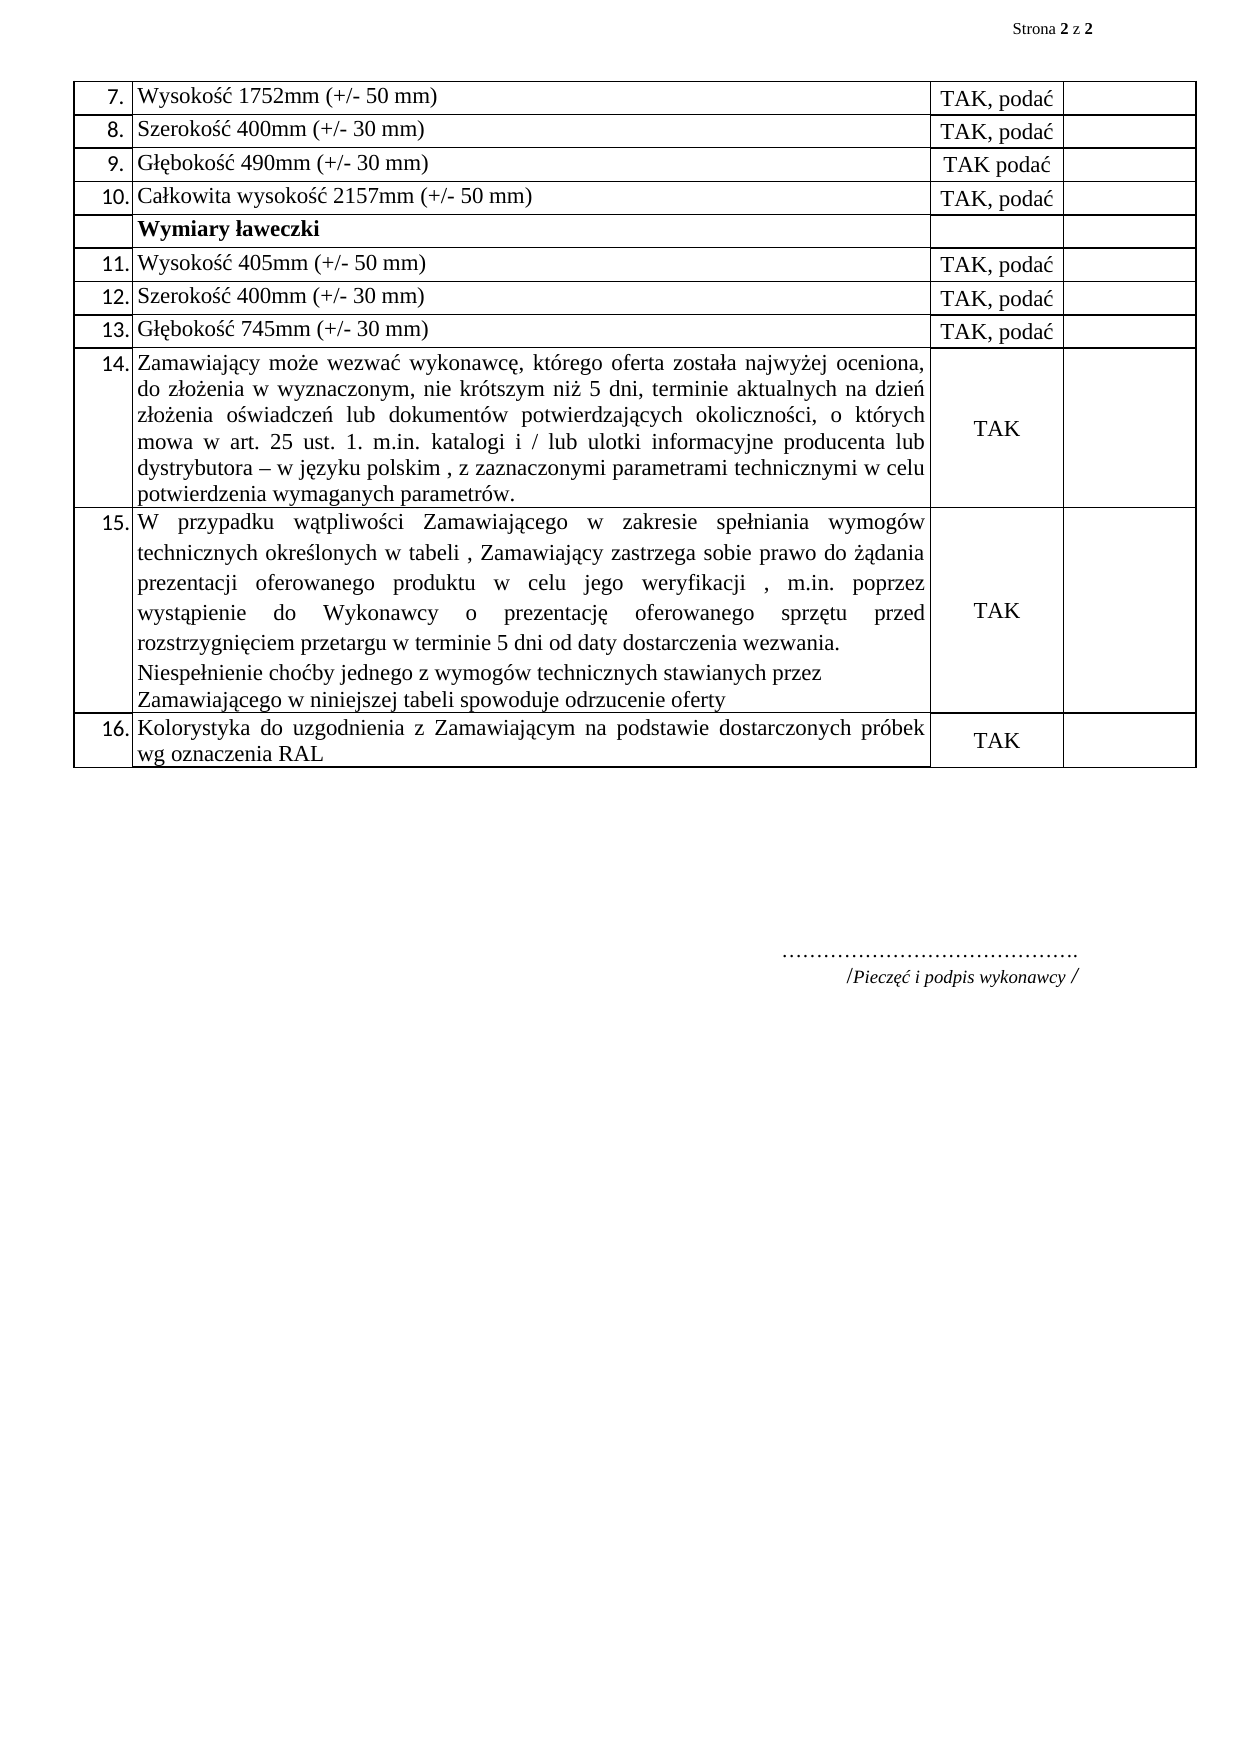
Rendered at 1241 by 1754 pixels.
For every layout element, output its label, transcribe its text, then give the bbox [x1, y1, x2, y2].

table_cell [1064, 116, 1195, 147]
table_cell [1064, 149, 1195, 181]
table_cell [75, 182, 132, 214]
table_cell Wymiary ławeczki [133, 215, 930, 247]
table_cell [75, 508, 132, 712]
table_cell [75, 116, 132, 147]
table_cell TAK, podać [931, 316, 1063, 347]
table_cell Szerokość 400mm (+/- 30 mm) [133, 115, 930, 147]
table_cell TAK, podać [931, 82, 1063, 114]
table_cell [1064, 216, 1195, 247]
table_cell [75, 714, 132, 766]
table_cell [75, 282, 132, 314]
table_cell [1064, 508, 1195, 712]
table_cell [931, 216, 1063, 247]
table_cell [1064, 182, 1195, 214]
text /Pieczęć i podpis wykonawcy / [148, 962, 1078, 989]
table_cell [75, 149, 132, 181]
table_cell [1064, 316, 1195, 347]
table_cell [1064, 249, 1195, 281]
table_cell TAK, podać [931, 282, 1063, 314]
table_cell Wysokość 405mm (+/- 50 mm) [133, 248, 930, 281]
table_cell Szerokość 400mm (+/- 30 mm) [133, 282, 930, 314]
table_cell Całkowita wysokość 2157mm (+/- 50 mm) [133, 182, 930, 214]
table_cell TAK, podać [931, 182, 1063, 214]
table_cell TAK podać [931, 149, 1063, 181]
table_cell TAK [931, 714, 1063, 766]
table_cell TAK, podać [931, 116, 1063, 147]
table_cell [1064, 82, 1195, 114]
text ……………………………………. [148, 938, 1078, 962]
table_cell Głębokość 490mm (+/- 30 mm) [133, 148, 930, 181]
table_cell Wysokość 1752mm (+/- 50 mm) [133, 82, 930, 114]
table_cell [1064, 349, 1195, 507]
table_cell [75, 316, 132, 347]
table_cell [75, 82, 132, 114]
table_cell TAK [931, 508, 1063, 712]
table_cell TAK, podać [931, 249, 1063, 281]
table_cell Głębokość 745mm (+/- 30 mm) [133, 315, 930, 347]
table_cell [1064, 282, 1195, 314]
table_cell [75, 216, 132, 247]
table_cell Kolorystyka do uzgodnienia z Zamawiającym na podstawie dostarczonych próbek wg oznaczenia RAL [133, 713, 930, 766]
table_cell [75, 249, 132, 281]
table_cell TAK [931, 349, 1063, 507]
table_cell [1064, 714, 1195, 766]
table_cell [75, 349, 132, 507]
table_cell Zamawiający może wezwać wykonawcę, którego oferta została najwyżej oceniona, do złożenia w wyznaczonym, nie krótszym niż 5 dni, terminie aktualnych na dzień złożenia oświadczeń lub dokumentów potwierdzających okoliczności, o których mowa w art. 25 ust. 1. m.in. katalogi i / lub ulotki informacyjne producenta lub dystrybutora – w języku polskim , z zaznaczonymi parametrami technicznymi w celu potwierdzenia wymaganych parametrów. [133, 348, 930, 507]
table_cell W przypadku wątpliwości Zamawiającego w zakresie spełniania wymogów technicznych określonych w tabeli , Zamawiający zastrzega sobie prawo do żądania prezentacji oferowanego produktu w celu jego weryfikacji , m.in. poprzez wystąpienie do Wykonawcy o prezentację oferowanego sprzętu przed rozstrzygnięciem przetargu w terminie 5 dni od daty dostarczenia wezwania. Niespełnienie choćby jednego z wymogów technicznych stawianych przez Zamawiającego w niniejszej tabeli spowoduje odrzucenie oferty [133, 508, 930, 712]
